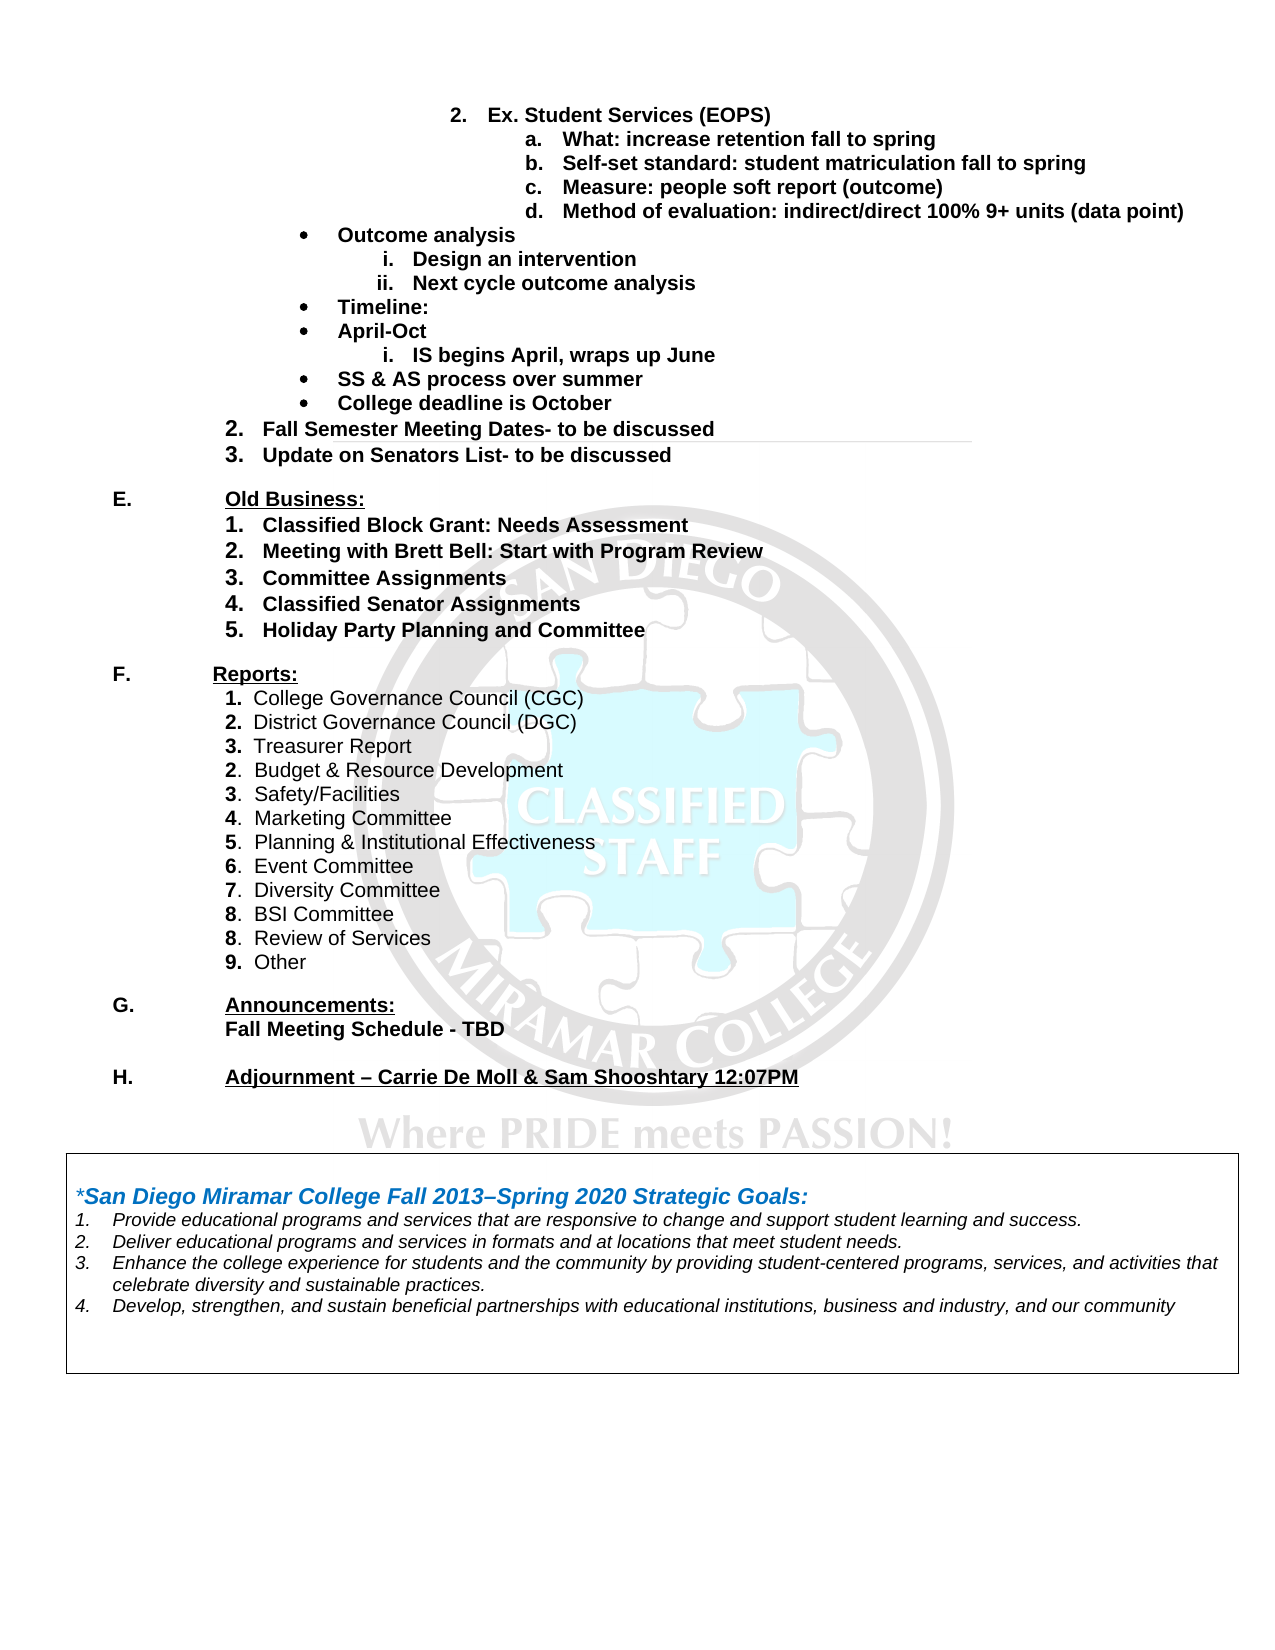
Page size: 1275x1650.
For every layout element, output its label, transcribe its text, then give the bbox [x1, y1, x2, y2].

list Next cycle outcome analysis [394, 271, 1230, 295]
text 4. Marketing Committee [112, 806, 1230, 830]
text G. Announcements: [112, 993, 1230, 1017]
list What: increase retention fall to spring [525, 127, 1230, 151]
list Design an intervention [394, 247, 1230, 271]
text 3. Safety/Facilities [112, 782, 1230, 806]
text 2. Budget & Resource Development [112, 758, 1230, 782]
text 9. Other [112, 949, 1230, 973]
text 8. BSI Committee [112, 902, 1230, 926]
text H. Adjournment – Carrie De Moll & Sam Shooshtary 12:07PM [112, 1065, 1230, 1089]
list Self-set standard: student matriculation fall to spring [525, 151, 1230, 175]
list Outcome analysis [300, 223, 1230, 247]
list College Governance Council (CGC) [225, 686, 1230, 710]
list Measure: people soft report (outcome) [525, 175, 1230, 199]
list Classified Senator Assignments [225, 590, 1230, 616]
text 1. Provide educational programs and services that are responsive to change and support student learning and success. [75, 1209, 1230, 1231]
text 2. Deliver educational programs and services in formats and at locations that meet student needs. [75, 1231, 1230, 1252]
text 6. Event Committee [112, 854, 1230, 878]
text 8. Review of Services [112, 926, 1230, 949]
list Holiday Party Planning and Committee [225, 616, 1230, 643]
list Timeline: [300, 295, 1230, 319]
list SS & AS process over summer [300, 367, 1230, 391]
text 3. Enhance the college experience for students and the community by providing student-centered programs, services, and activities that celebrate diversity and sustainable practices. [75, 1252, 1230, 1292]
list April-Oct [300, 319, 1230, 343]
text Fall Meeting Schedule - TBD [112, 1017, 1230, 1041]
list College deadline is October [300, 391, 1230, 415]
list Classified Block Grant: Needs Assessment [225, 511, 1230, 537]
list Treasurer Report [225, 734, 1230, 758]
text 5. Planning & Institutional Effectiveness [112, 830, 1230, 854]
list District Governance Council (DGC) [225, 710, 1230, 734]
text 7. Diversity Committee [112, 878, 1230, 902]
list Fall Semester Meeting Dates- to be discussed [225, 415, 1230, 441]
text F. Reports: [112, 662, 1230, 686]
list Method of evaluation: indirect/direct 100% 9+ units (data point) [525, 199, 1230, 223]
list Ex. Student Services (EOPS) [450, 103, 1230, 127]
text *San Diego Miramar College Fall 2013–Spring 2020 Strategic Goals: [75, 1183, 1230, 1209]
list Committee Assignments [225, 563, 1230, 590]
text 4. Develop, strengthen, and sustain beneficial partnerships with educational institutions, business and industry, and our community [67, 1292, 1238, 1373]
list IS begins April, wraps up June [394, 343, 1230, 367]
list Meeting with Brett Bell: Start with Program Review [225, 537, 1230, 563]
list Update on Senators List- to be discussed [225, 441, 1230, 468]
text E. Old Business: [112, 487, 1230, 511]
